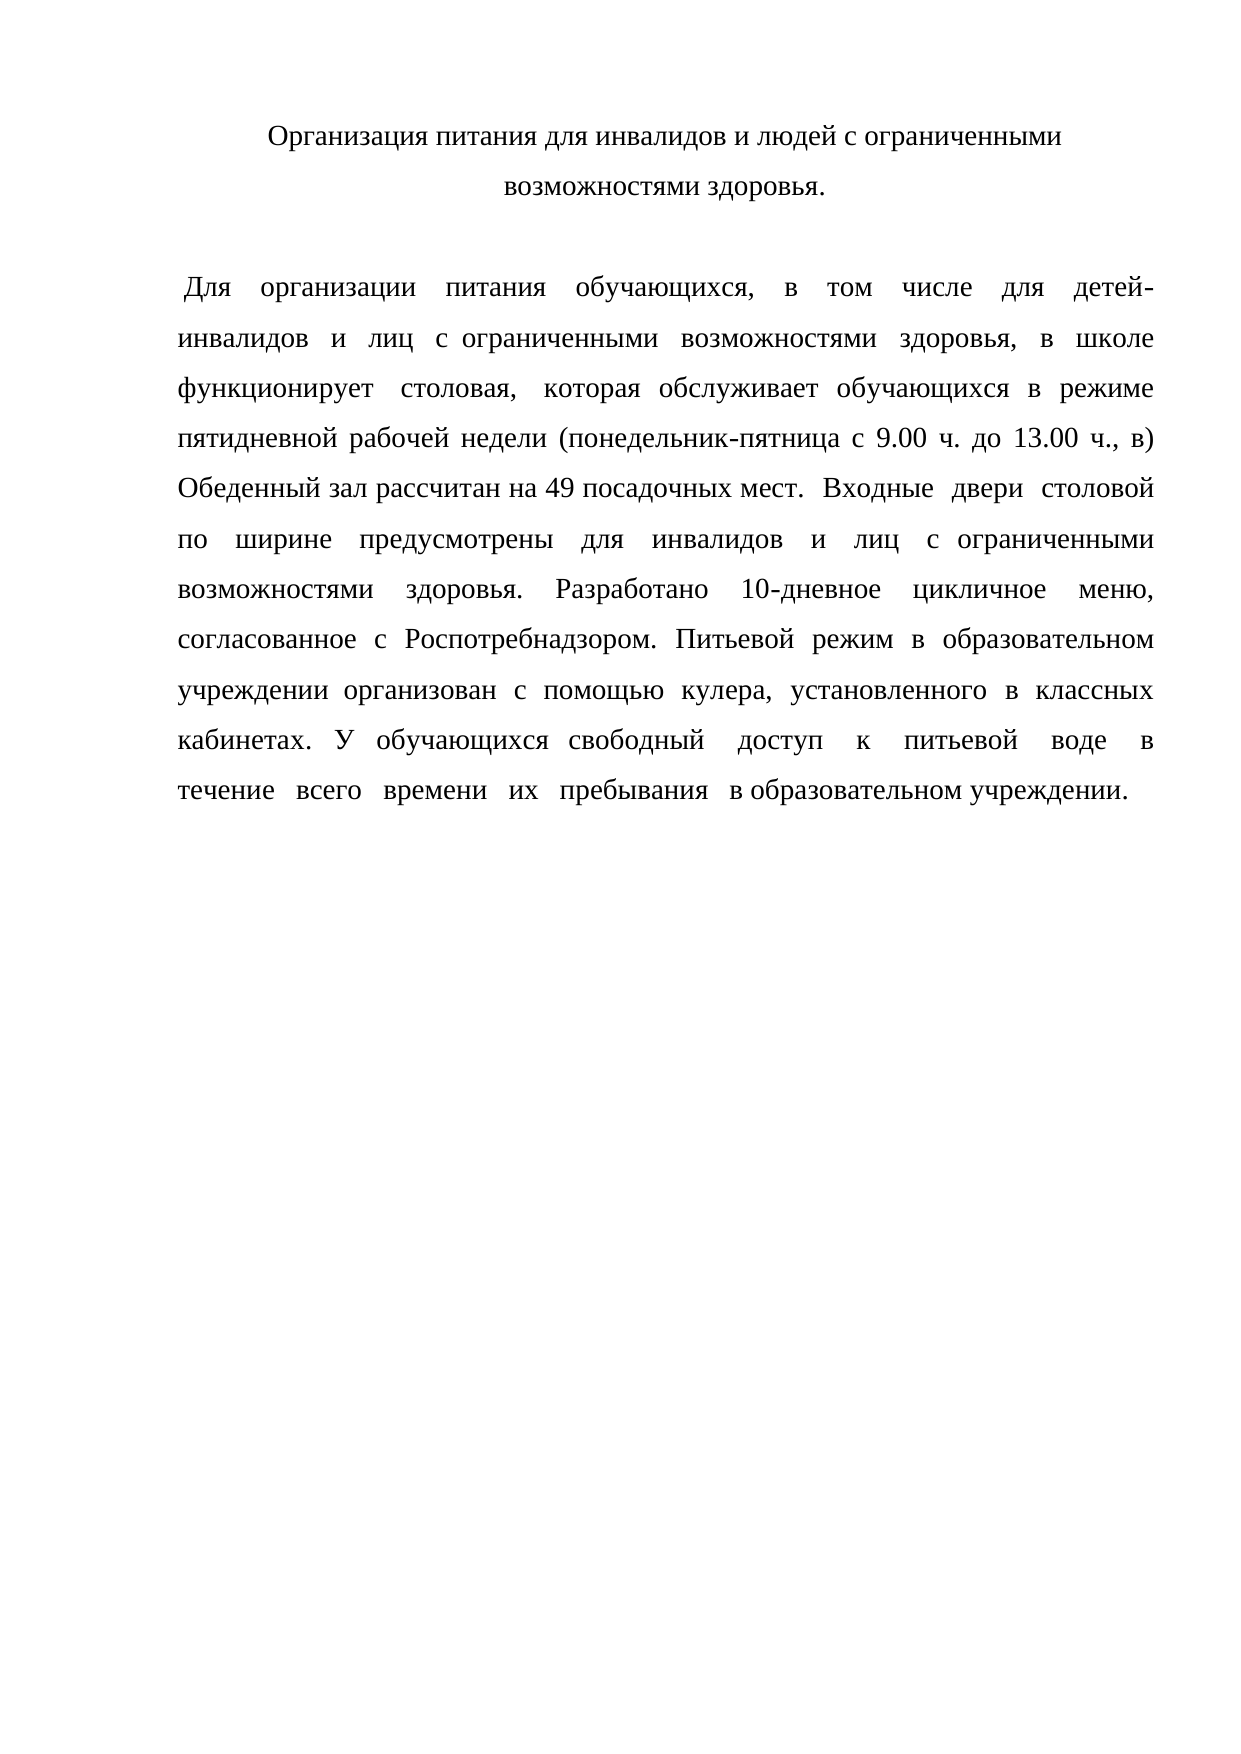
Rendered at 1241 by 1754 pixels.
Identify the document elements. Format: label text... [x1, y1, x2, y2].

text Для организации питания обучающихся, в том числе для детей-инвалидов и лиц с ограниченными возможностями здоровья, в школе функционирует столовая, которая обслуживает обучающихся в режиме пятидневной рабочей недели (понедельник-пятница с 9.00 ч. до 13.00 ч., в) Обеденный зал рассчитан на 49 посадочных мест. Входные двери столовой по ширине предусмотрены для инвалидов и лиц с ограниченными возможностями здоровья. Разработано 10-дневное цикличное меню, согласованное с Роспотребнадзором. Питьевой режим в образовательном учреждении организован с помощью кулера, установленного в классных кабинетах. У обучающихся свободный доступ к питьевой воде в течение всего времени их пребывания в образовательном учреждении. [177, 269, 1154, 806]
text Организация питания для инвалидов и людей с ограниченными возможностями здоровья. [267, 118, 1069, 202]
